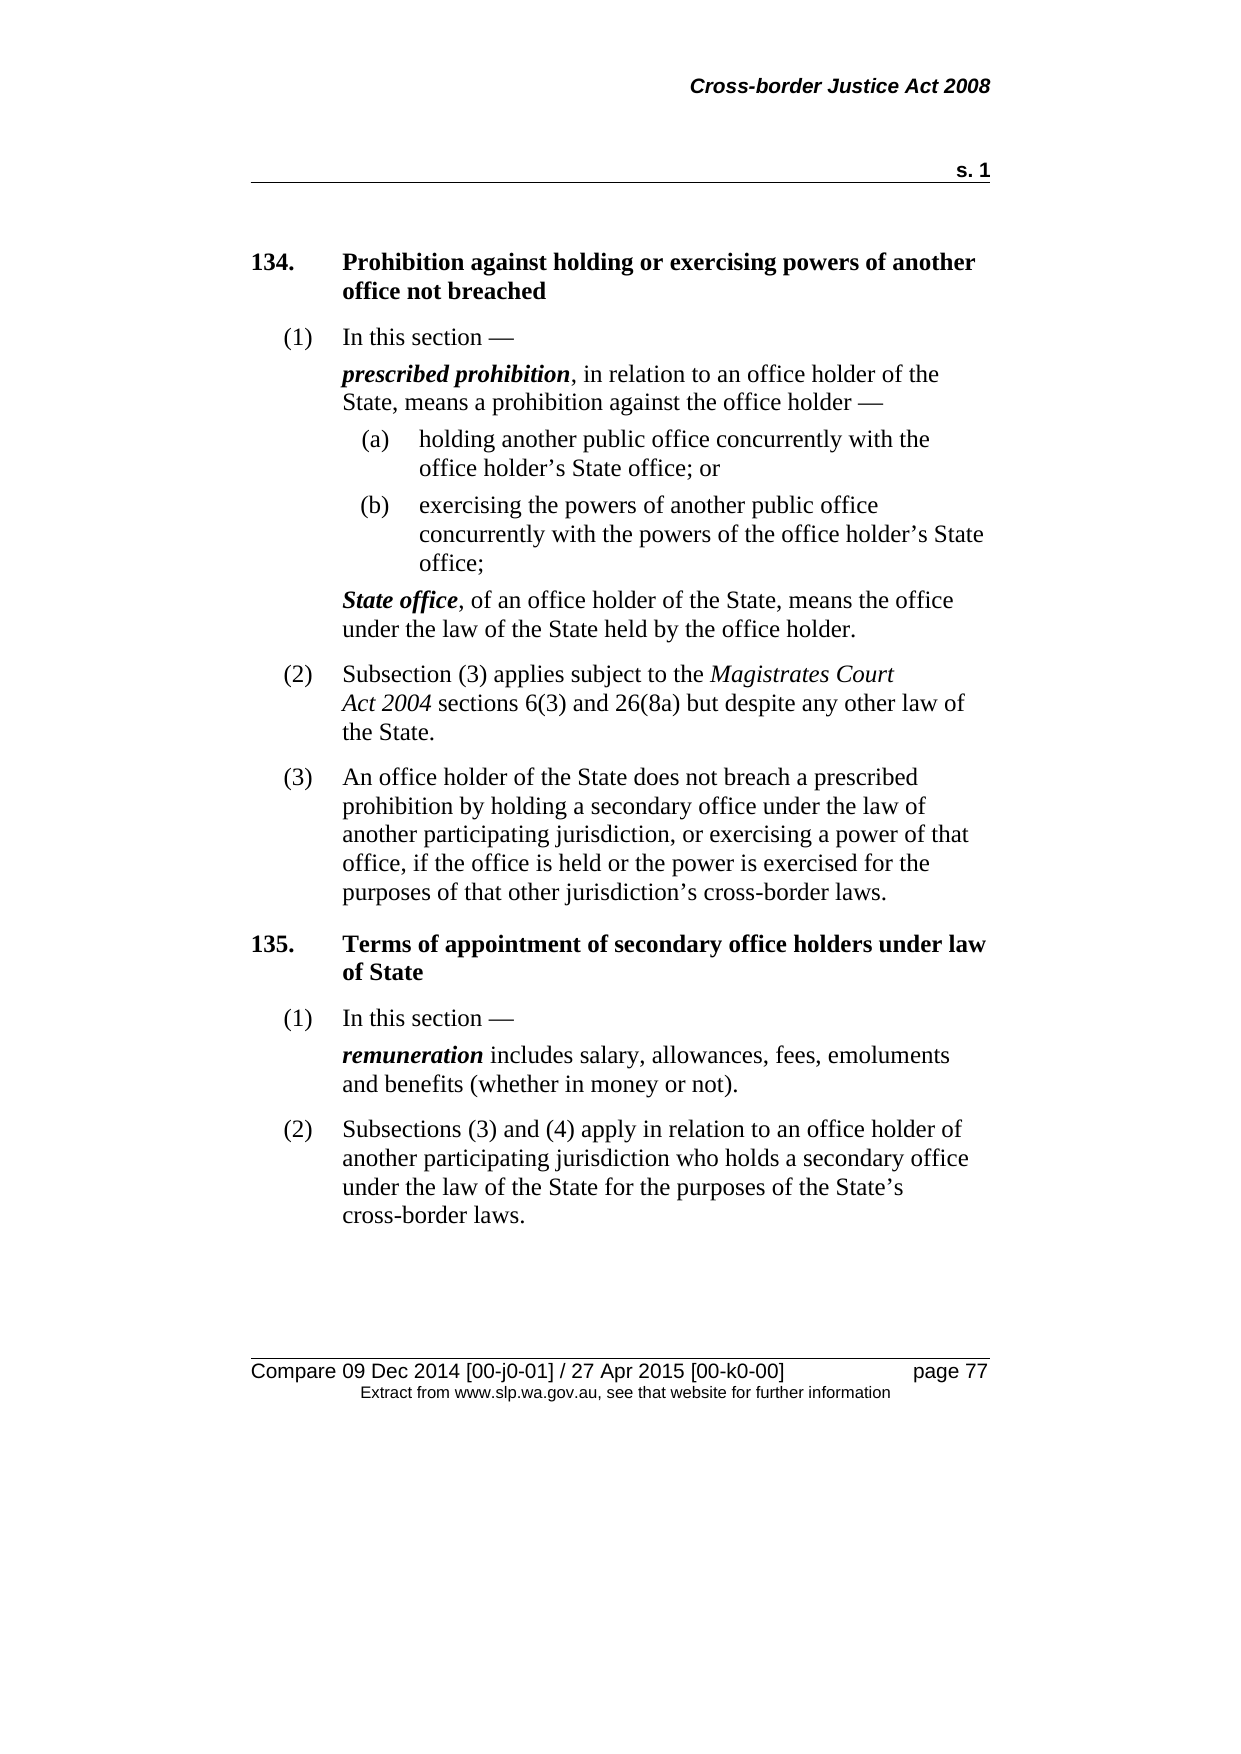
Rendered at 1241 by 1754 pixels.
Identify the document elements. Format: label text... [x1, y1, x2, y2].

text (1) In this section — [251, 322, 990, 350]
text State office, of an office holder of the State, means the office under the law of the State held by the office holder. [251, 585, 990, 642]
text (a) holding another public office concurrently with the office holder’s State office; or [251, 424, 990, 482]
text (b) exercising the powers of another public office concurrently with the powers of the office holder’s State office; [251, 490, 990, 577]
text remuneration includes salary, allowances, fees, emoluments and benefits (whether in money or not). [251, 1040, 990, 1097]
text (1) In this section — [251, 1003, 990, 1032]
subtitle 135. Terms of appointment of secondary office holders under law of State [251, 929, 990, 986]
text prescribed prohibition, in relation to an office holder of the State, means a prohibition against the office holder — [251, 359, 990, 416]
text (3) An office holder of the State does not breach a prescribed prohibition by holding a secondary office under the law of another participating jurisdiction, or exercising a power of that office, if the office is held or the power is exercised for the purposes of that other jurisdiction’s cross-border laws. [251, 762, 990, 906]
subtitle 134. Prohibition against holding or exercising powers of another office not breached [251, 247, 990, 305]
text (2) Subsections (3) and (4) apply in relation to an office holder of another participating jurisdiction who holds a secondary office under the law of the State for the purposes of the State’s cross-border laws. [251, 1114, 990, 1229]
text (2) Subsection (3) applies subject to the Magistrates Court Act 2004 sections 6(3) and 26(8a) but despite any other law of the State. [251, 659, 990, 745]
